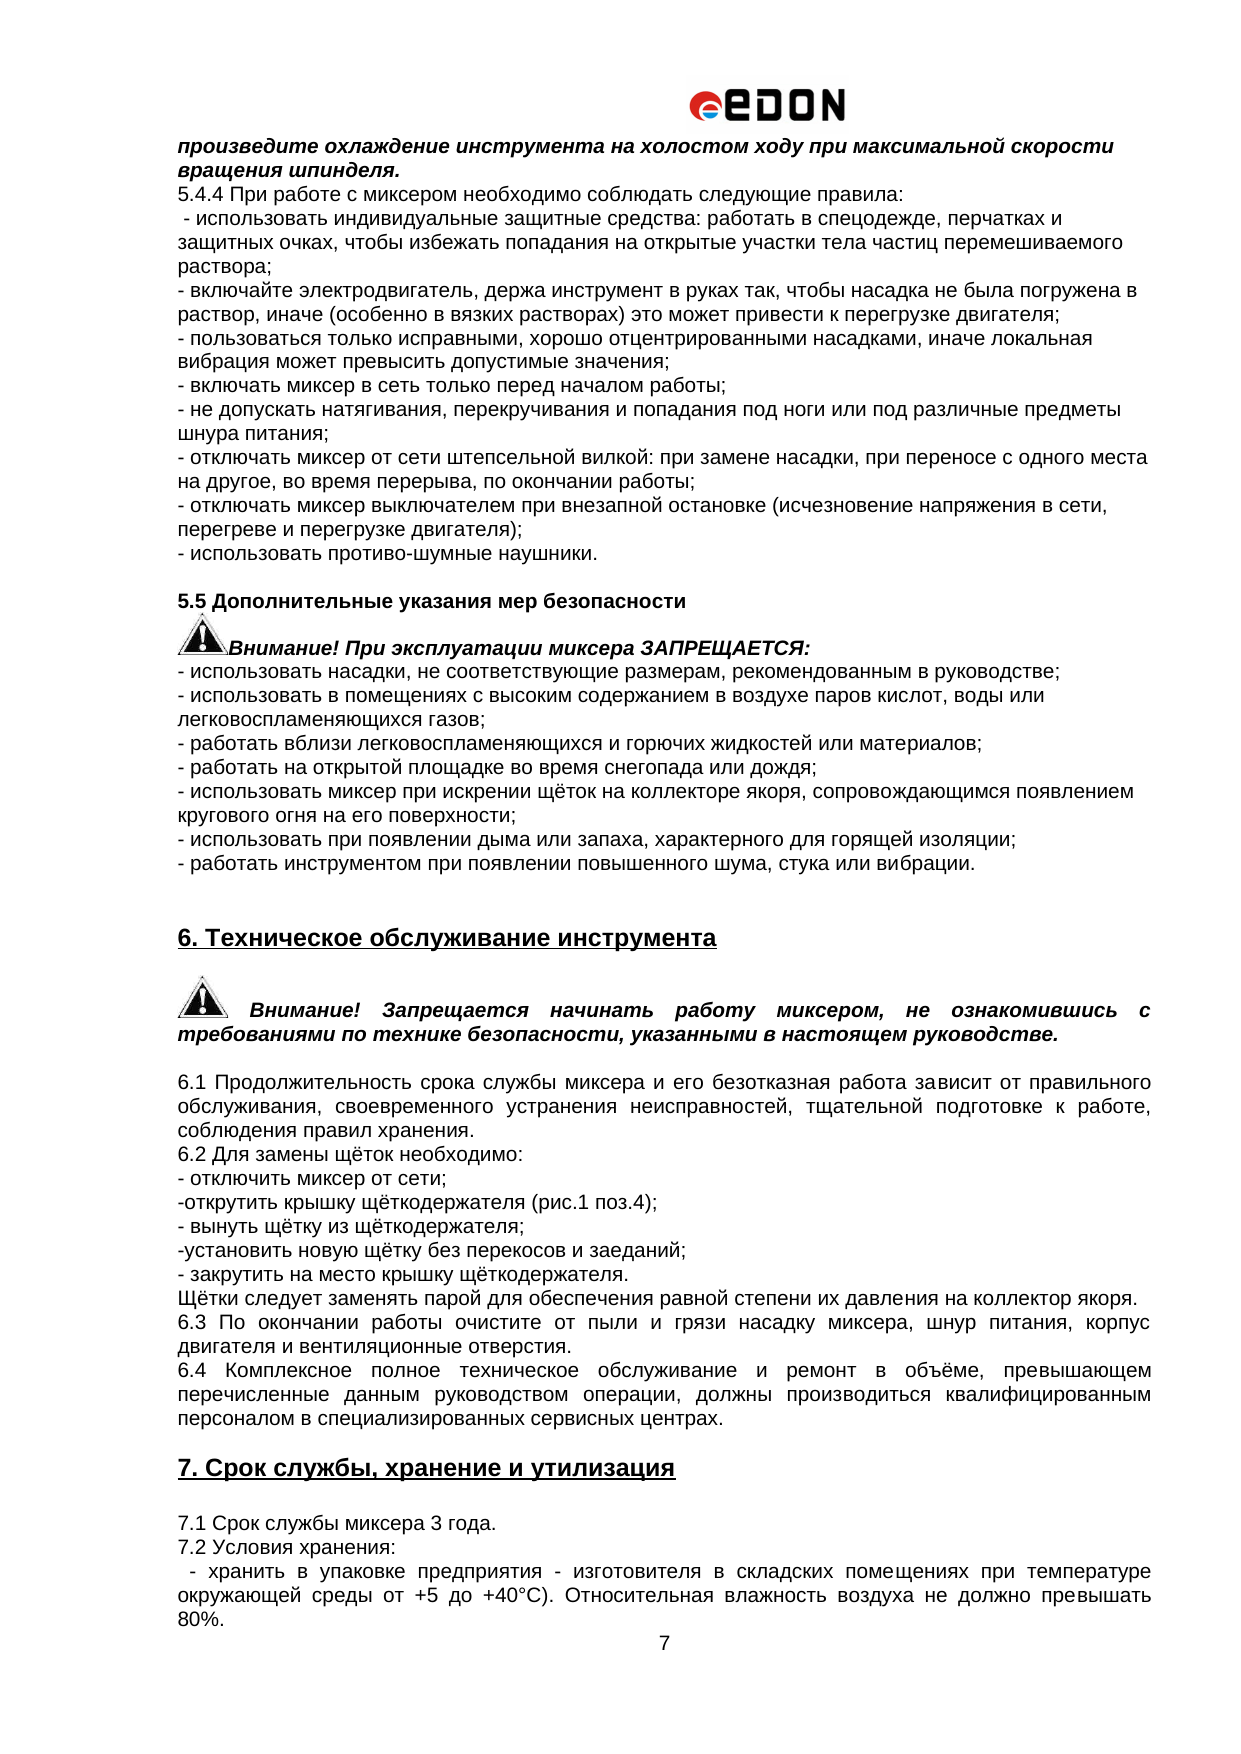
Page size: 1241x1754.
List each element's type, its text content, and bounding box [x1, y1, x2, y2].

text 6. Техническое обслуживание инструмента [177, 923, 1152, 952]
text 5.5 Дополнительные указания мер безопасности [177, 589, 1152, 613]
text - включайте электродвигатель, держа инструмент в руках так, чтобы насадка не была погружена в раствор, иначе (особенно в вязких растворах) это может привести к перегрузке двигателя; [177, 277, 1152, 325]
text 7.1 Срок службы миксера 3 года. [177, 1511, 1152, 1535]
text - работать на открытой площадке во время снегопада или дождя; [177, 755, 1152, 779]
text -установить новую щётку без перекосов и заеданий; [177, 1238, 1152, 1262]
text - использовать индивидуальные защитные средства: работать в спецодежде, перчатках и защитных очках, чтобы избежать попадания на открытые участки тела частиц перемешиваемого раствора; [177, 206, 1152, 277]
text - работать инструментом при появлении повышенного шума, стука или вибрации. [177, 851, 1152, 875]
text 6.2 Для замены щёток необходимо: [177, 1142, 1152, 1166]
text - использовать в помещениях с высоким содержанием в воздухе паров кислот, воды или легковоспламеняющихся газов; [177, 683, 1152, 731]
text - отключить миксер от сети; [177, 1166, 1152, 1190]
text - не допускать натягивания, перекручивания и попадания под ноги или под различные предметы шнура питания; [177, 397, 1152, 445]
text 6.3 По окончании работы очистите от пыли и грязи насадку миксера, шнур питания, корпус двигателя и вентиляционные отверстия. [177, 1309, 1152, 1357]
text - вынуть щётку из щёткодержателя; [177, 1214, 1152, 1238]
text Внимание! Запрещается начинать работу миксером, не ознакомившись с требованиями по технике безопасности, указанными в настоящем руководстве. [177, 976, 1152, 1046]
text 6.4 Комплексное полное техническое обслуживание и ремонт в объёме, превышающем перечисленные данным руководством операции, должны производиться квалифицированным персоналом в специализированных сервисных центрах. [177, 1357, 1152, 1429]
text 7. Срок службы, хранение и утилизация [177, 1453, 1152, 1482]
text Щётки следует заменять парой для обеспечения равной степени их давления на коллектор якоря. [177, 1286, 1152, 1309]
text -открутить крышку щёткодержателя (рис.1 поз.4); [177, 1190, 1152, 1214]
text - использовать насадки, не соответствующие размерам, рекомендованным в руководстве; [177, 659, 1152, 683]
text Внимание! При эксплуатации миксера ЗАПРЕЩАЕТСЯ: [177, 613, 1152, 659]
text - использовать при появлении дыма или запаха, характерного для горящей изоляции; [177, 827, 1152, 851]
text - работать вблизи легковоспламеняющихся и горючих жидкостей или материалов; [177, 731, 1152, 755]
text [177, 134, 1152, 182]
text - отключать миксер от сети штепсельной вилкой: при замене насадки, при переносе с одного места на другое, во время перерыва, по окончании работы; [177, 445, 1152, 493]
text - хранить в упаковке предприятия - изготовителя в складских помещениях при температуре окружающей среды от +5 до +40°С). Относительная влажность воздуха не должно превышать 80%. [177, 1559, 1152, 1631]
text 7.2 Условия хранения: [177, 1535, 1152, 1559]
text - использовать миксер при искрении щёток на коллекторе якоря, сопровождающимся появлением кругового огня на его поверхности; [177, 779, 1152, 827]
text 6.1 Продолжительность срока службы миксера и его безотказная работа зависит от правильного обслуживания, своевременного устранения неисправностей, тщательной подготовке к работе, соблюдения правил хранения. [177, 1070, 1152, 1142]
text - использовать противо-шумные наушники. [177, 541, 1152, 565]
text - закрутить на место крышку щёткодержателя. [177, 1262, 1152, 1286]
text - отключать миксер выключателем при внезапной остановке (исчезновение напряжения в сети, перегреве и перегрузке двигателя); [177, 493, 1152, 541]
picture [686, 75, 849, 134]
picture [177, 975, 229, 1018]
text 5.4.4 При работе с миксером необходимо соблюдать следующие правила: [177, 182, 1152, 206]
text - пользоваться только исправными, хорошо отцентрированными насадками, иначе локальная вибрация может превысить допустимые значения; [177, 325, 1152, 373]
picture [177, 612, 229, 655]
text - включать миксер в сеть только перед началом работы; [177, 373, 1152, 397]
